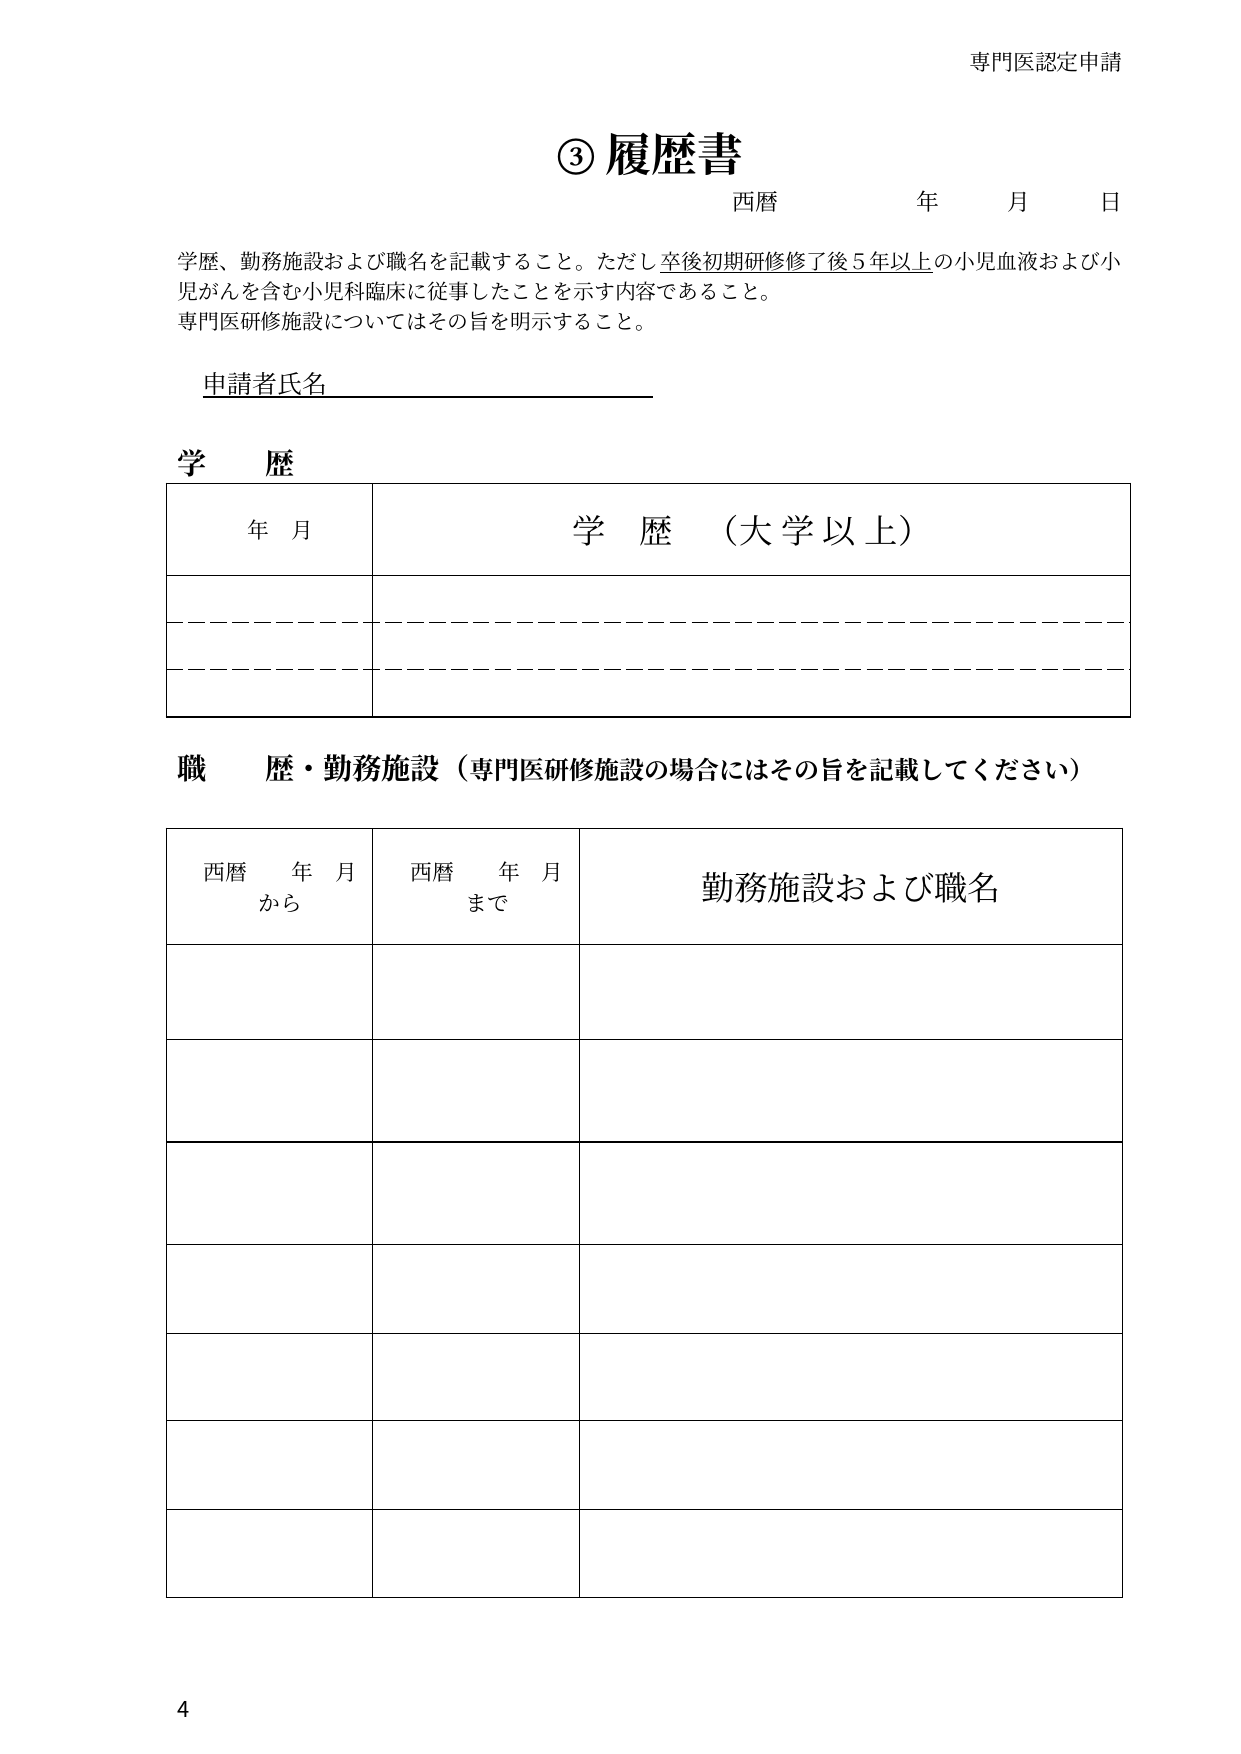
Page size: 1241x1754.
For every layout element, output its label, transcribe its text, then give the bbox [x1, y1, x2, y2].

table_cell [167, 669, 372, 716]
table_header 勤務施設および職名 [580, 829, 1122, 944]
table_cell [580, 1040, 1122, 1141]
text 専門医研修施設についてはその旨を明示すること。 [177, 306, 1122, 335]
table_cell [167, 1245, 372, 1333]
table_cell [167, 1334, 372, 1420]
table_cell [373, 1421, 579, 1509]
text 申請者氏名 [177, 365, 1122, 401]
table_cell [167, 1510, 372, 1597]
table_cell [373, 576, 1130, 622]
text 職 歴・勤務施設（専門医研修施設の場合にはその旨を記載してください） [177, 746, 1122, 788]
table_header 西暦 年 月 から [167, 829, 372, 944]
table_cell [167, 1143, 372, 1244]
table_cell [580, 1510, 1122, 1597]
table_header 西暦 年 月 まで [373, 829, 579, 944]
text ③履歴書 [177, 118, 1122, 184]
table_cell [167, 1040, 372, 1141]
table_cell [167, 576, 372, 622]
table_cell [373, 945, 579, 1039]
table_cell [580, 945, 1122, 1039]
table_cell [167, 622, 372, 669]
table_cell [373, 1245, 579, 1333]
text 学 歴 [177, 441, 1122, 483]
text 学歴、勤務施設および職名を記載すること。ただし卒後初期研修修了後５年以上の小児血液および小児がんを含む小児科臨床に従事したことを示す内容であること。 [177, 246, 1122, 306]
table_cell [580, 1143, 1122, 1244]
table_cell [373, 669, 1130, 716]
table_cell [373, 1143, 579, 1244]
table_header 学 歴 （大 学 以 上） [373, 484, 1130, 574]
table_cell [580, 1245, 1122, 1333]
table_cell [167, 945, 372, 1039]
table_header 年 月 [167, 484, 372, 574]
table_cell [373, 1334, 579, 1420]
table_cell [580, 1421, 1122, 1509]
table_cell [373, 622, 1130, 669]
table_cell [167, 1421, 372, 1509]
text 西暦 年 月 日 [177, 184, 1122, 217]
table_cell [373, 1040, 579, 1141]
table_cell [373, 1510, 579, 1597]
table_cell [580, 1334, 1122, 1420]
